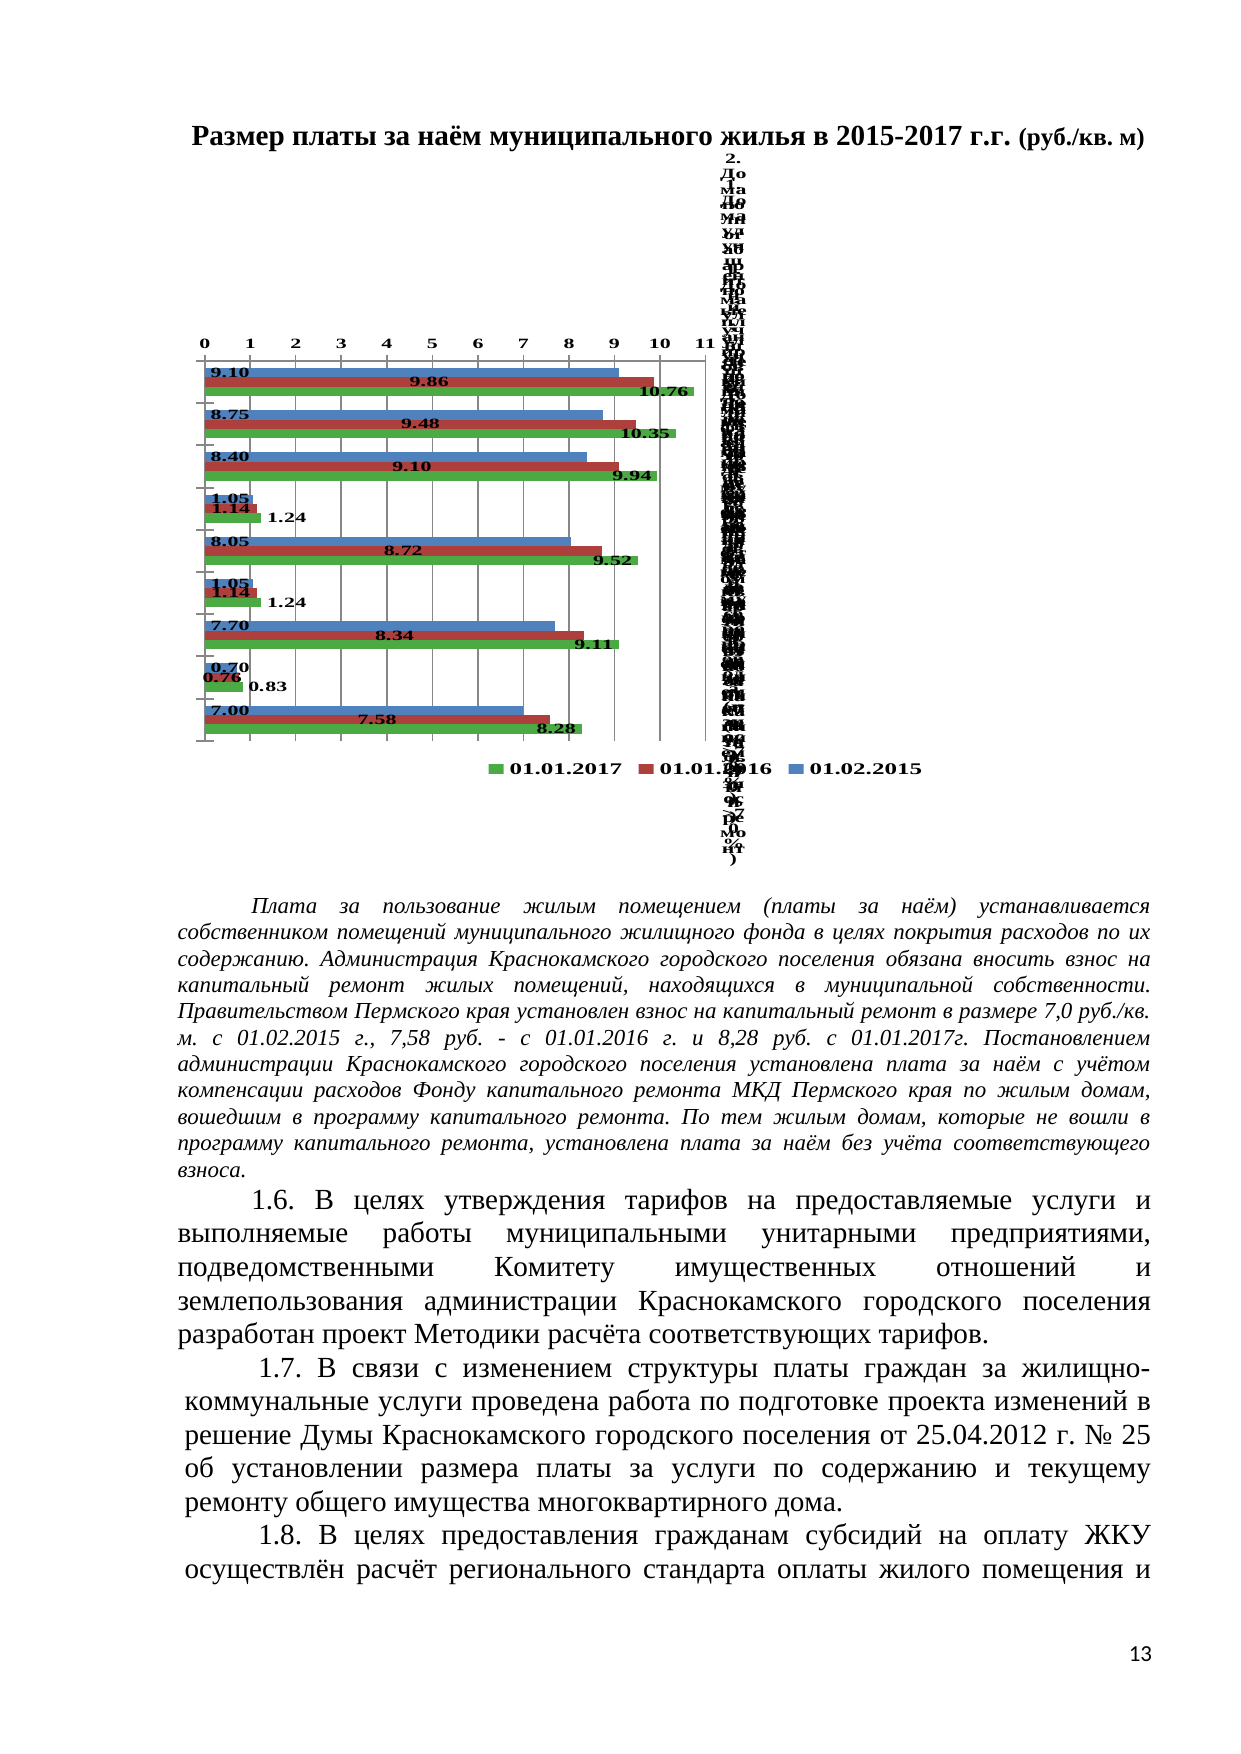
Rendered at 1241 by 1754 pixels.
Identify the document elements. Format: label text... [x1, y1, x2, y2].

text Размер платы за наём муниципального жилья в 2015-2017 г.г. (руб./кв. м) [184, 118, 1152, 152]
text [184, 1517, 1152, 1584]
text Плата за пользование жилым помещением (платы за наём) устанавливается собственником помещений муниципального жилищного фонда в целях покрытия расходов по их содержанию. Администрация Краснокамского городского поселения обязана вносить взнос на капитальный ремонт жилых помещений, находящихся в муниципальной собственности. Правительством Пермского края установлен взнос на капитальный ремонт в размере 7,0 руб./кв. м. с 01.02.2015 г., 7,58 руб. - с 01.01.2016 г. и 8,28 руб. с 01.01.2017г. Постановлением администрации Краснокамского городского поселения установлена плата за наём с учётом компенсации расходов Фонду капитального ремонта МКД Пермского края по жилым домам, вошедшим в программу капитального ремонта. По тем жилым домам, которые не вошли в программу капитального ремонта, установлена плата за наём без учёта соответствующего взноса. [177, 892, 1152, 1182]
text 1.7. В связи с изменением структуры платы граждан за жилищно-коммунальные услуги проведена работа по подготовке проекта изменений в решение Думы Краснокамского городского поселения от 25.04.2012 г. № 25 об установлении размера платы за услуги по содержанию и текущему ремонту общего имущества многоквартирного дома. [184, 1350, 1152, 1517]
text 1.6. В целях утверждения тарифов на предоставляемые услуги и выполняемые работы муниципальными унитарными предприятиями, подведомственными Комитету имущественных отношений и землепользования администрации Краснокамского городского поселения разработан проект Методики расчёта соответствующих тарифов. [177, 1182, 1152, 1350]
